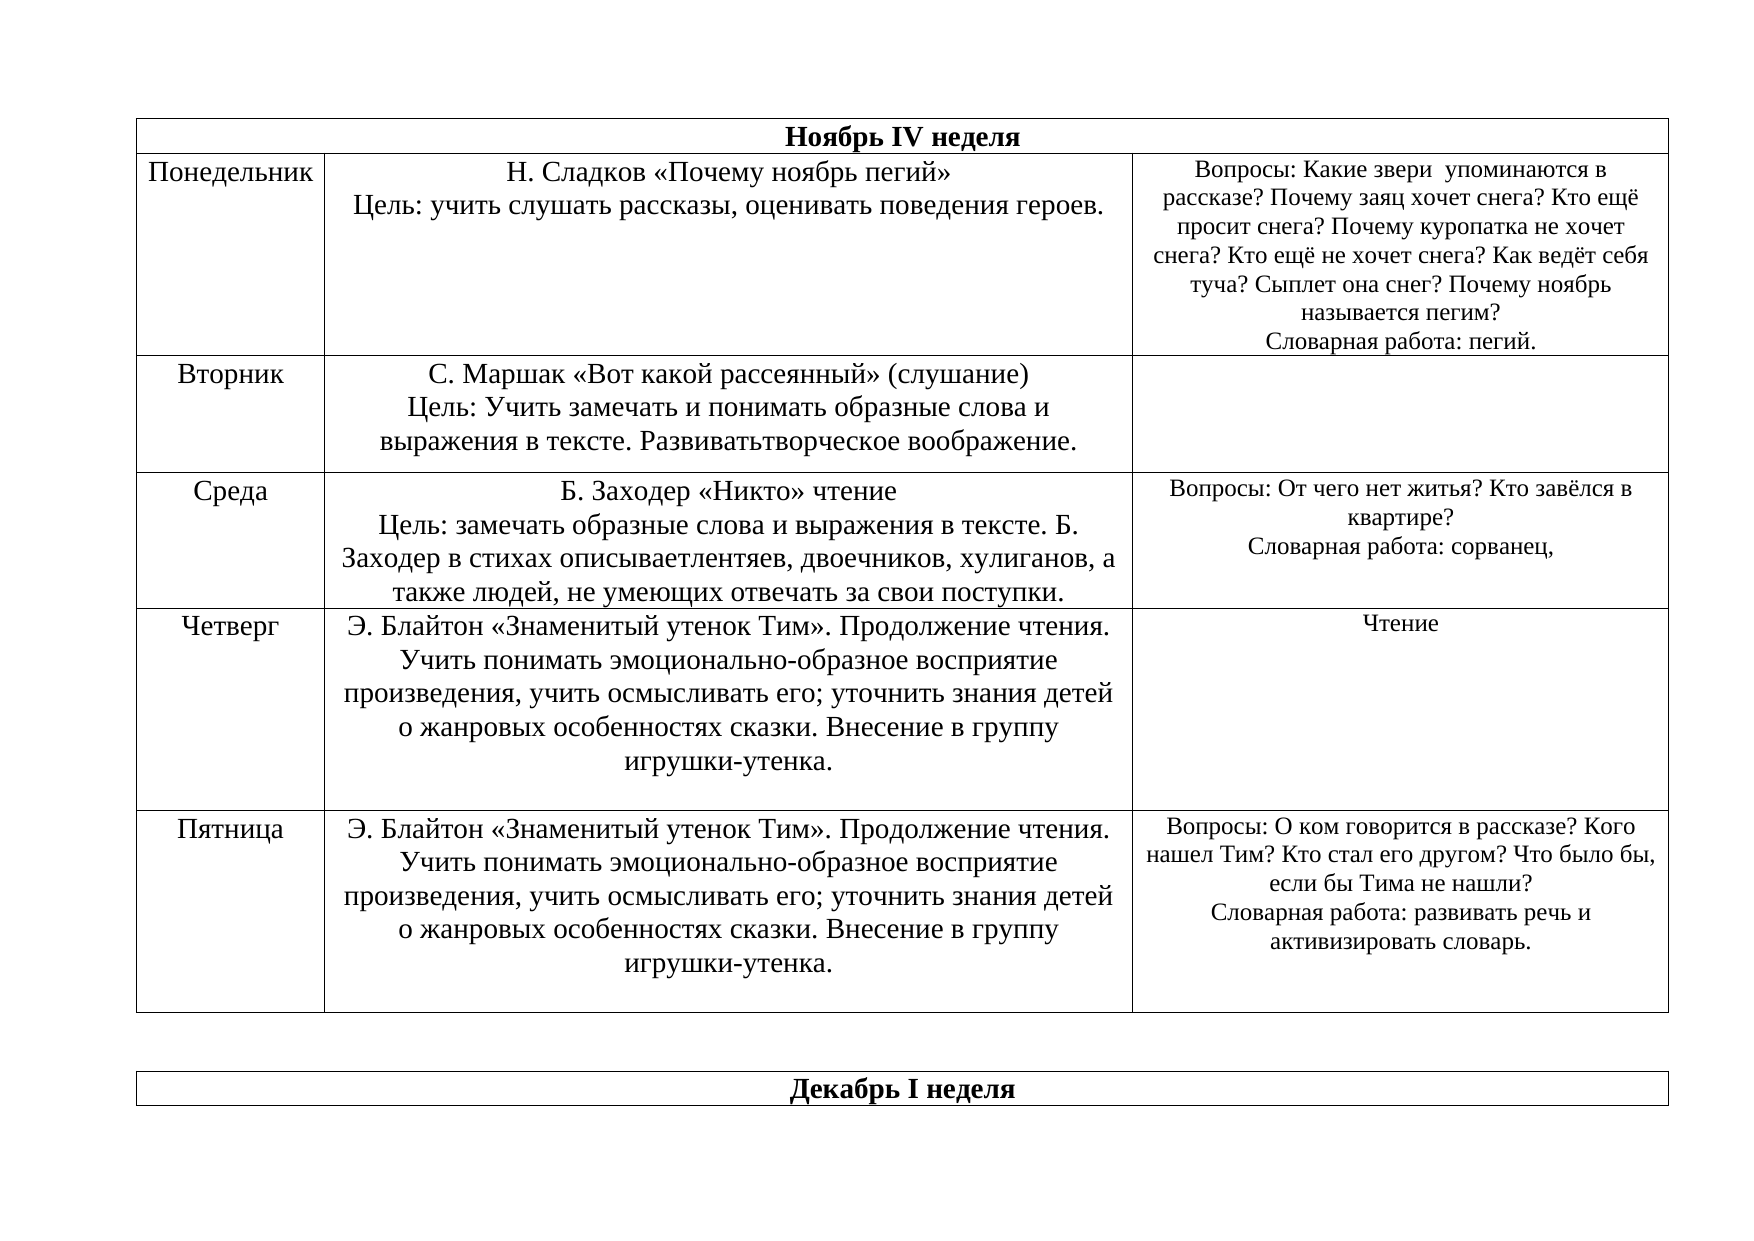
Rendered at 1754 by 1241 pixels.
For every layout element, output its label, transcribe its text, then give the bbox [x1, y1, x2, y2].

table_cell Вопросы: Какие звери упоминаются в рассказе? Почему заяц хочет снега? Кто ещё просит снега? Почему куропатка не хочет снега? Кто ещё не хочет снега? Как ведёт себя туча? Сыплет она снег? Почему ноябрь называется пегим? Словарная работа: пегий. [1133, 154, 1668, 355]
table_cell Пятница [137, 811, 324, 1012]
table_cell [1133, 356, 1668, 472]
table_cell С. Маршак «Вот какой рассеянный» (слушание) Цель: Учить замечать и понимать образные слова и выражения в тексте. Развиватьтворческое воображение. [325, 356, 1132, 472]
table_cell Вопросы: О ком говорится в рассказе? Кого нашел Тим? Кто стал его другом? Что было бы, если бы Тима не нашли? Словарная работа: развивать речь и активизировать словарь. [1133, 811, 1668, 1012]
table_cell Вопросы: От чего нет житья? Кто завёлся в квартире? Словарная работа: сорванец, [1133, 473, 1668, 607]
table_cell Четверг [137, 609, 324, 810]
table_cell Э. Блайтон «Знаменитый утенок Тим». Продолжение чтения. Учить понимать эмоционально-образное восприятие произведения, учить осмысливать его; уточнить знания детей о жанровых особенностях сказки. Внесение в группу игрушки-утенка. [325, 811, 1132, 1012]
table_header Декабрь I неделя [137, 1072, 1668, 1105]
table_cell Э. Блайтон «Знаменитый утенок Тим». Продолжение чтения. Учить понимать эмоционально-образное восприятие произведения, учить осмысливать его; уточнить знания детей о жанровых особенностях сказки. Внесение в группу игрушки-утенка. [325, 609, 1132, 810]
table_cell Б. Заходер «Никто» чтение Цель: замечать образные слова и выражения в тексте. Б. Заходер в стихах описываетлентяев, двоечников, хулиганов, а также людей, не умеющих отвечать за свои поступки. [325, 473, 1132, 607]
table_cell Чтение [1133, 609, 1668, 810]
table_cell Вторник [137, 356, 324, 472]
table_header Ноябрь IV неделя [137, 119, 1668, 153]
table_cell Среда [137, 473, 324, 607]
table_cell Н. Сладков «Почему ноябрь пегий» Цель: учить слушать рассказы, оценивать поведения героев. [325, 154, 1132, 355]
table_cell Понедельник [137, 154, 324, 355]
